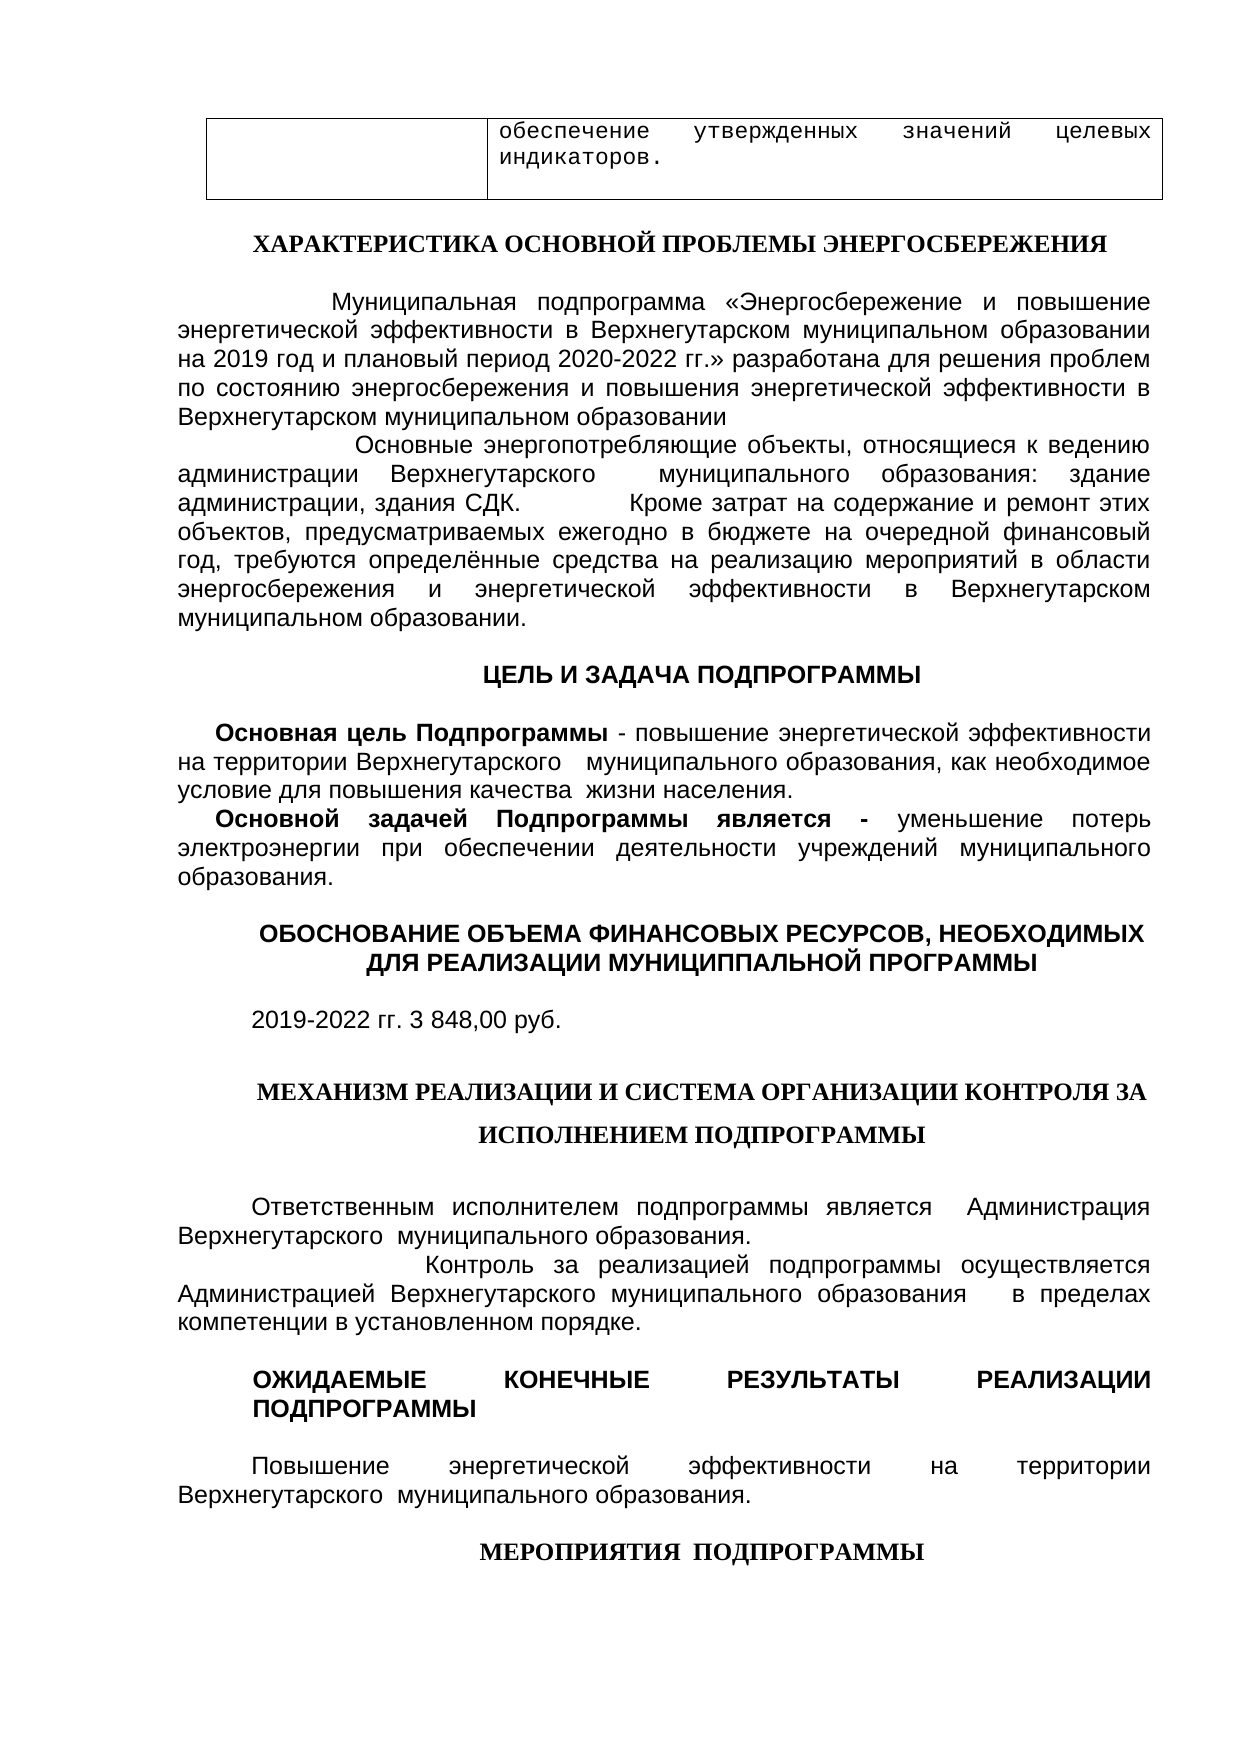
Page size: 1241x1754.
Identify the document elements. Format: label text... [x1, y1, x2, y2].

text Повышение энергетической эффективности на территории Верхнегутарского муниципального образования. [177, 1451, 1152, 1508]
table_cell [488, 119, 1162, 199]
list ОБОСНОВАНИЕ ОБЪЕМА ФИНАНСОВЫХ РЕСУРСОВ, НЕОБХОДИМЫХ ДЛЯ РЕАЛИЗАЦИИ МУНИЦИППАЛЬНОЙ ПРОГРАММЫ [252, 919, 1152, 977]
text Контроль за реализацией подпрограммы осуществляется Администрацией Верхнегутарского муниципального образования в пределах компетенции в установленном порядке. [177, 1250, 1152, 1336]
list ЦЕЛЬ И ЗАДАЧА ПОДПРОГРАММЫ [252, 660, 1152, 689]
text Муниципальная подпрограмма «Энергосбережение и повышение энергетической эффективности в Верхнегутарском муниципальном образовании на 2019 год и плановый период 2020-2022 гг.» разработана для решения проблем по состоянию энергосбережения и повышения энергетической эффективности в Верхнегутарском муниципальном образовании [177, 287, 1152, 430]
list МЕРОПРИЯТИЯ ПОДПРОГРАММЫ [252, 1537, 1152, 1566]
list МЕХАНИЗМ РЕАЛИЗАЦИИ И СИСТЕМА ОРГАНИЗАЦИИ КОНТРОЛЯ ЗА ИСПОЛНЕНИЕМ ПОДПРОГРАММЫ [252, 1077, 1152, 1149]
text Основные энергопотребляющие объекты, относящиеся к ведению администрации Верхнегутарского муниципального образования: здание администрации, здания СДК. Кроме затрат на содержание и ремонт этих объектов, предусматриваемых ежегодно в бюджете на очередной финансовый год, требуются определённые средства на реализацию мероприятий в области энергосбережения и энергетической эффективности в Верхнегутарском муниципальном образовании. [177, 430, 1152, 632]
list ОЖИДАЕМЫЕ КОНЕЧНЫЕ РЕЗУЛЬТАТЫ РЕАЛИЗАЦИИ ПОДПРОГРАММЫ [252, 1365, 1152, 1422]
text 2019-2022 гг. 3 848,00 руб. [177, 1005, 1152, 1034]
text Основной задачей Подпрограммы является - уменьшение потерь электроэнергии при обеспечении деятельности учреждений муниципального образования. [177, 804, 1152, 890]
text Основная цель Подпрограммы - повышение энергетической эффективности на территории Верхнегутарского муниципального образования, как необходимое условие для повышения качества жизни населения. [177, 718, 1152, 804]
list ХАРАКТЕРИСТИКА ОСНОВНОЙ ПРОБЛЕМЫ ЭНЕРГОСБЕРЕЖЕНИЯ [252, 229, 1152, 258]
text Ответственным исполнителем подпрограммы является Администрация Верхнегутарского муниципального образования. [177, 1192, 1152, 1250]
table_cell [207, 119, 487, 199]
